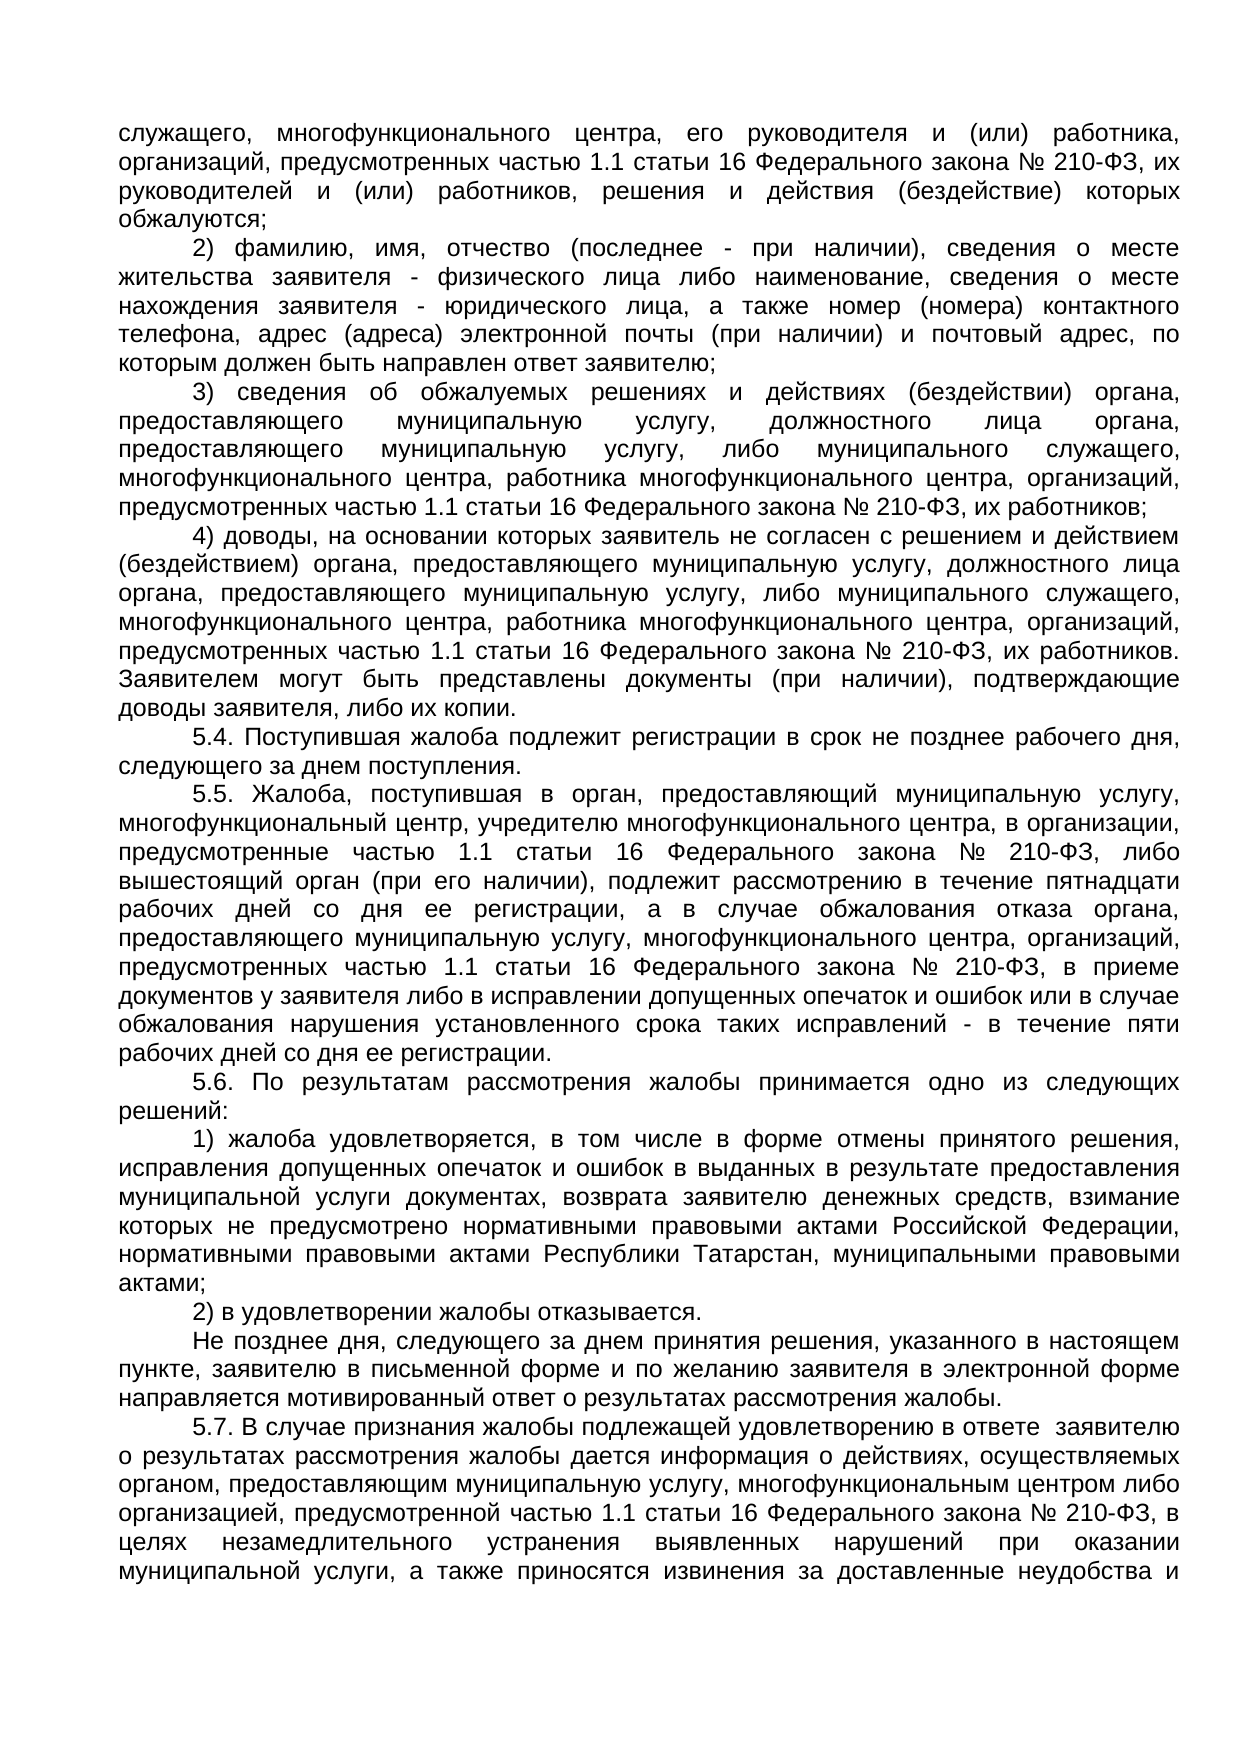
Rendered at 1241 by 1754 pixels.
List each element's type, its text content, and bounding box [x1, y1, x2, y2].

text Не позднее дня, следующего за днем принятия решения, указанного в настоящем пункте, заявителю в письменной форме и по желанию заявителя в электронной форме направляется мотивированный ответ о результатах рассмотрения жалобы. [118, 1326, 1181, 1412]
text 5.4. Поступившая жалоба подлежит регистрации в срок не позднее рабочего дня, следующего за днем поступления. [118, 722, 1181, 779]
text 2) в удовлетворении жалобы отказывается. [118, 1297, 1181, 1326]
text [118, 1412, 1181, 1584]
text 1) жалоба удовлетворяется, в том числе в форме отмены принятого решения, исправления допущенных опечаток и ошибок в выданных в результате предоставления муниципальной услуги документах, возврата заявителю денежных средств, взимание которых не предусмотрено нормативными правовыми актами Российской Федерации, нормативными правовыми актами Республики Татарстан, муниципальными правовыми актами; [118, 1124, 1181, 1297]
text 5.6. По результатам рассмотрения жалобы принимается одно из следующих решений: [118, 1067, 1181, 1124]
text 5.5. Жалоба, поступившая в орган, предоставляющий муниципальную услугу, многофункциональный центр, учредителю многофункционального центра, в организации, предусмотренные частью 1.1 статьи 16 Федерального закона № 210-ФЗ, либо вышестоящий орган (при его наличии), подлежит рассмотрению в течение пятнадцати рабочих дней со дня ее регистрации, а в случае обжалования отказа органа, предоставляющего муниципальную услугу, многофункционального центра, организаций, предусмотренных частью 1.1 статьи 16 Федерального закона № 210-ФЗ, в приеме документов у заявителя либо в исправлении допущенных опечаток и ошибок или в случае обжалования нарушения установленного срока таких исправлений - в течение пяти рабочих дней со дня ее регистрации. [118, 779, 1181, 1067]
text 3) сведения об обжалуемых решениях и действиях (бездействии) органа, предоставляющего муниципальную услугу, должностного лица органа, предоставляющего муниципальную услугу, либо муниципального служащего, многофункционального центра, работника многофункционального центра, организаций, предусмотренных частью 1.1 статьи 16 Федерального закона № 210-ФЗ, их работников; [118, 377, 1181, 521]
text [118, 118, 1181, 233]
text 4) доводы, на основании которых заявитель не согласен с решением и действием (бездействием) органа, предоставляющего муниципальную услугу, должностного лица органа, предоставляющего муниципальную услугу, либо муниципального служащего, многофункционального центра, работника многофункционального центра, организаций, предусмотренных частью 1.1 статьи 16 Федерального закона № 210-ФЗ, их работников. Заявителем могут быть представлены документы (при наличии), подтверждающие доводы заявителя, либо их копии. [118, 521, 1181, 722]
text 2) фамилию, имя, отчество (последнее - при наличии), сведения о месте жительства заявителя - физического лица либо наименование, сведения о месте нахождения заявителя - юридического лица, а также номер (номера) контактного телефона, адрес (адреса) электронной почты (при наличии) и почтовый адрес, по которым должен быть направлен ответ заявителю; [118, 233, 1181, 377]
